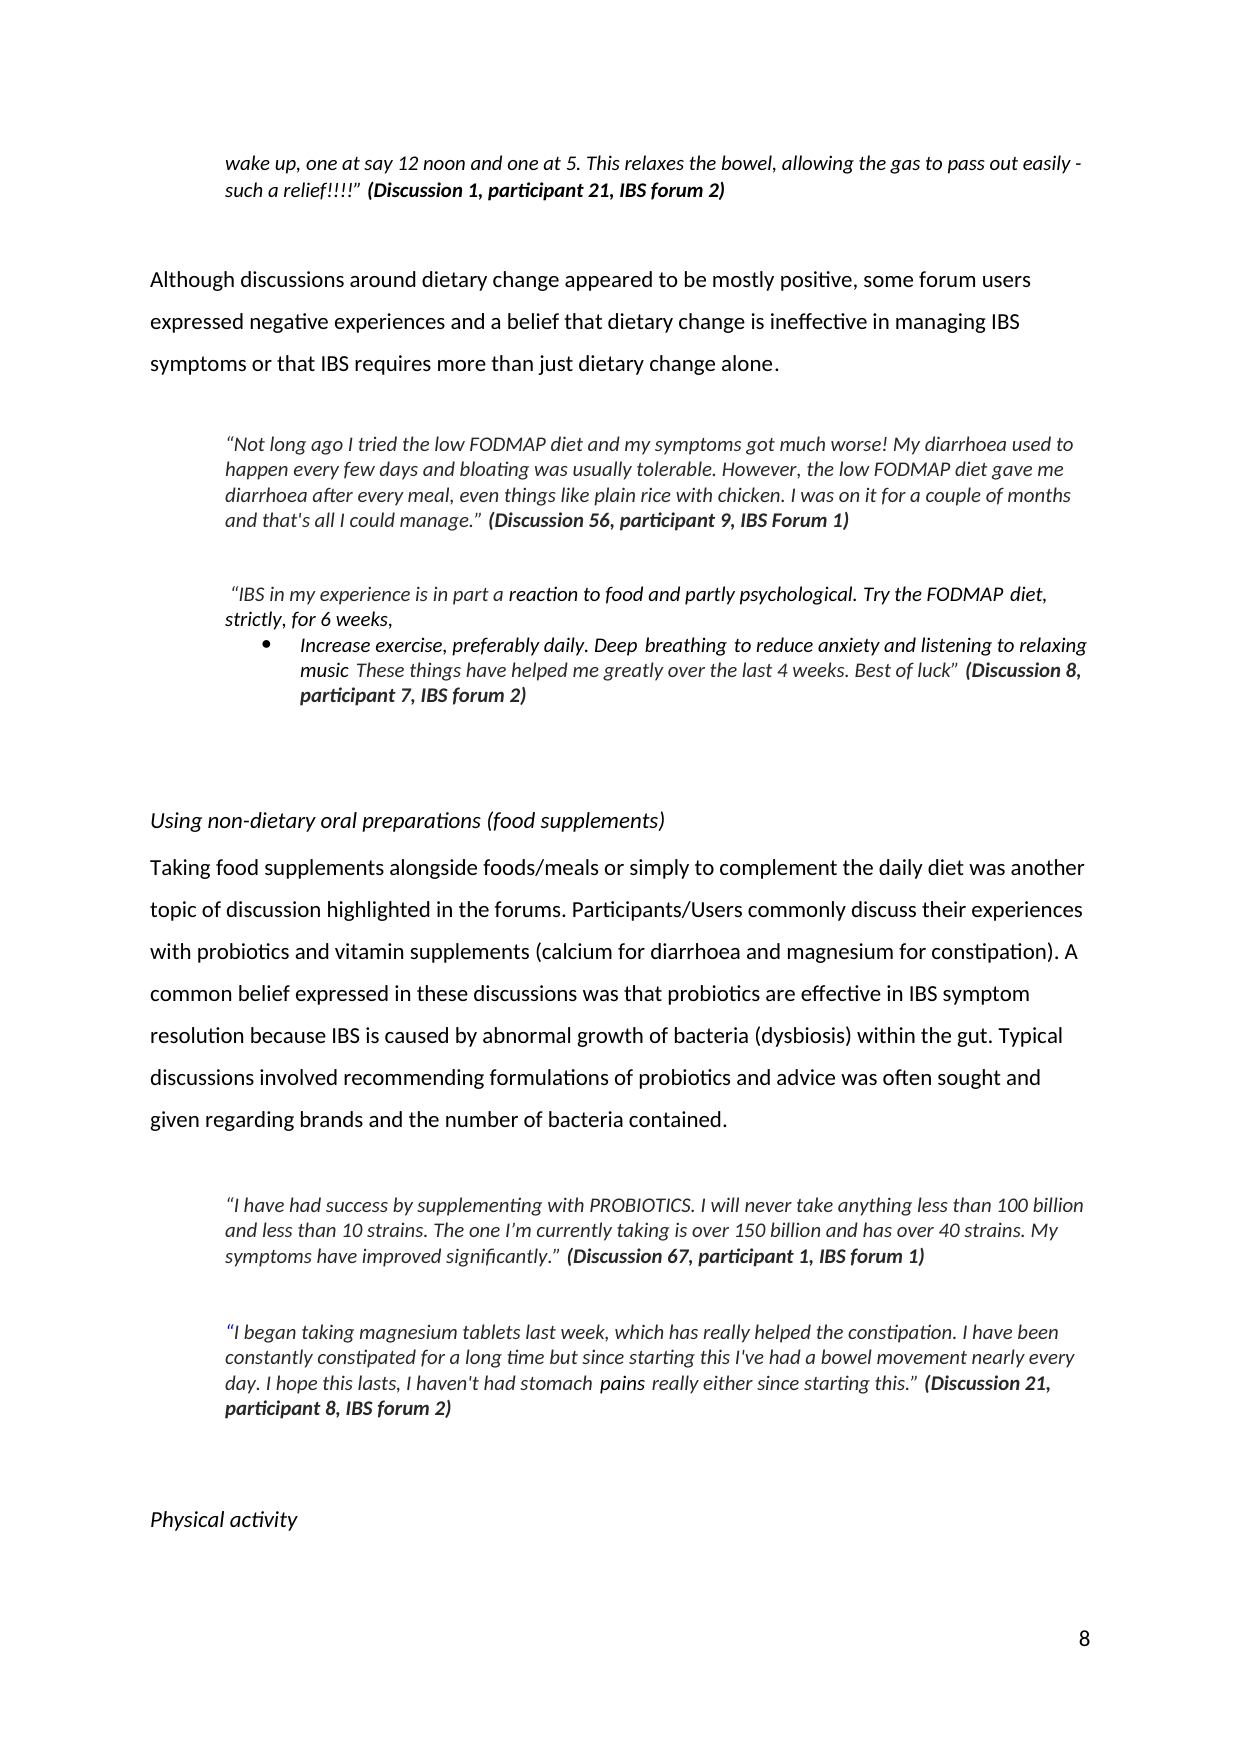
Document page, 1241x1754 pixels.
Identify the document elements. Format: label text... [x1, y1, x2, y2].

text “I have had success by supplementing with PROBIOTICS. I will never take anything less than 100 billion and less than 10 strains. The one I’m currently taking is over 150 billion and has over 40 strains. My symptoms have improved significantly.” (Discussion 67, participant 1, IBS forum 1) [225, 1192, 1090, 1268]
text “Not long ago I tried the low FODMAP diet and my symptoms got much worse! My diarrhoea used to happen every few days and bloating was usually tolerable. However, the low FODMAP diet gave me diarrhoea after every meal, even things like plain rice with chicken. I was on it for a couple of months and that's all I could manage.” (Discussion 56, participant 9, IBS Forum 1) [225, 431, 1090, 533]
text Physical activity [150, 1505, 1090, 1533]
text Taking food supplements alongside foods/meals or simply to complement the daily diet was another topic of discussion highlighted in the forums. Participants/Users commonly discuss their experiences with probiotics and vitamin supplements (calcium for diarrhoea and magnesium for constipation). A common belief expressed in these discussions was that probiotics are effective in IBS symptom resolution because IBS is caused by abnormal growth of bacteria (dysbiosis) within the gut. Typical discussions involved recommending formulations of probiotics and advice was often sought and given regarding brands and the number of bacteria contained. [150, 853, 1090, 1133]
text “I began taking magnesium tablets last week, which has really helped the constipation. I have been constantly constipated for a long time but since starting this I've had a bowel movement nearly every day. I hope this lasts, I haven't had stomach pains really either since starting this.” (Discussion 21, participant 8, IBS forum 2) [225, 1319, 1090, 1421]
text “IBS in my experience is in part a reaction to food and partly psychological. Try the FODMAP diet, strictly, for 6 weeks, [225, 581, 1090, 632]
text Using non-dietary oral preparations (food supplements) [150, 807, 1090, 835]
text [225, 150, 1090, 203]
list Increase exercise, preferably daily. Deep breathing to reduce anxiety and listening to relaxing music These things have helped me greatly over the last 4 weeks. Best of luck” (Discussion 8, participant 7, IBS forum 2) [262, 632, 1090, 708]
text Although discussions around dietary change appeared to be mostly positive, some forum users expressed negative experiences and a belief that dietary change is ineffective in managing IBS symptoms or that IBS requires more than just dietary change alone. [150, 266, 1090, 377]
